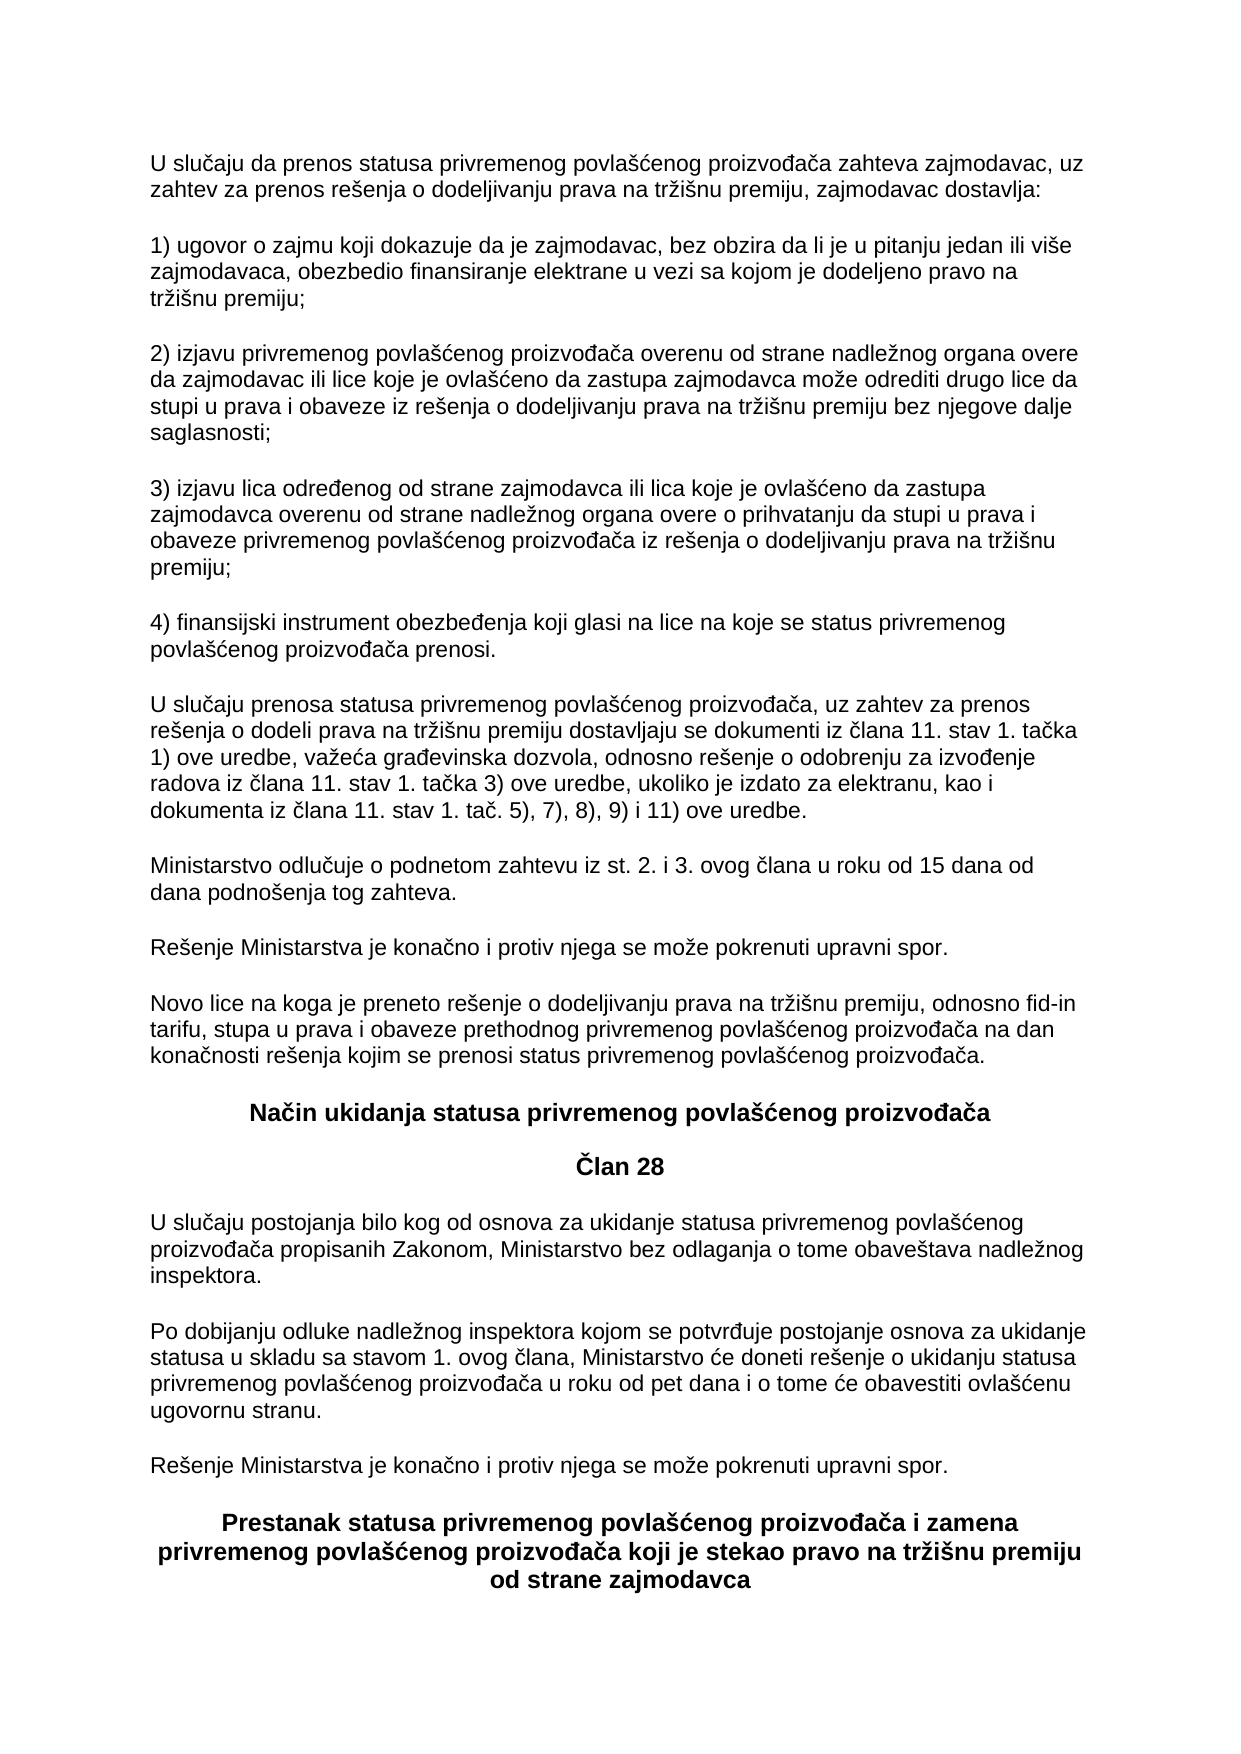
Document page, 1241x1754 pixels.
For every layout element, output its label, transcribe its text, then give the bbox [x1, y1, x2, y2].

text Prestanak statusa privremenog povlašćenog proizvođača i zamena privremenog povlašćenog proizvođača koji je stekao pravo na tržišnu premiju od strane zajmodavca [150, 1508, 1090, 1594]
text Ministarstvo odlučuje o podnetom zahtevu iz st. 2. i 3. ovog člana u roku od 15 dana od dana podnošenja tog zahteva. [150, 852, 1090, 905]
text U slučaju prenosa statusa privremenog povlašćenog proizvođača, uz zahtev za prenos rešenja o dodeli prava na tržišnu premiju dostavljaju se dokumenti iz člana 11. stav 1. tačka 1) ove uredbe, važeća građevinska dozvola, odnosno rešenje o odobrenju za izvođenje radova iz člana 11. stav 1. tačka 3) ove uredbe, ukoliko je izdato za elektranu, kao i dokumenta iz člana 11. stav 1. tač. 5), 7), 8), 9) i 11) ove uredbe. [150, 691, 1090, 823]
text U slučaju da prenos statusa privremenog povlašćenog proizvođača zahteva zajmodavac, uz zahtev za prenos rešenja o dodeljivanju prava na tržišnu premiju, zajmodavac dostavlja: [150, 150, 1090, 203]
text 3) izjavu lica određenog od strane zajmodavca ili lica koje je ovlašćeno da zastupa zajmodavca overenu od strane nadležnog organa overe o prihvatanju da stupi u prava i obaveze privremenog povlašćenog proizvođača iz rešenja o dodeljivanju prava na tržišnu premiju; [150, 475, 1090, 580]
text Novo lice na koga je preneto rešenje o dodeljivanju prava na tržišnu premiju, odnosno fid-in tarifu, stupa u prava i obaveze prethodnog privremenog povlašćenog proizvođača na dan konačnosti rešenja kojim se prenosi status privremenog povlašćenog proizvođača. [150, 989, 1090, 1068]
text Rešenje Ministarstva je konačno i protiv njega se može pokrenuti upravni spor. [150, 1452, 1090, 1478]
text Rešenje Ministarstva je konačno i protiv njega se može pokrenuti upravni spor. [150, 934, 1090, 960]
text Član 28 [150, 1151, 1090, 1180]
text Način ukidanja statusa privremenog povlašćenog proizvođača [150, 1098, 1090, 1126]
text Po dobijanju odluke nadležnog inspektora kojom se potvrđuje postojanje osnova za ukidanje statusa u skladu sa stavom 1. ovog člana, Ministarstvo će doneti rešenje o ukidanju statusa privremenog povlašćenog proizvođača u roku od pet dana i o tome će obavestiti ovlašćenu ugovornu stranu. [150, 1318, 1090, 1423]
text 1) ugovor o zajmu koji dokazuje da je zajmodavac, bez obzira da li je u pitanju jedan ili više zajmodavaca, obezbedio finansiranje elektrane u vezi sa kojom je dodeljeno pravo na tržišnu premiju; [150, 232, 1090, 311]
text U slučaju postojanja bilo kog od osnova za ukidanje statusa privremenog povlašćenog proizvođača propisanih Zakonom, Ministarstvo bez odlaganja o tome obaveštava nadležnog inspektora. [150, 1209, 1090, 1288]
text 4) finansijski instrument obezbeđenja koji glasi na lice na koje se status privremenog povlašćenog proizvođača prenosi. [150, 609, 1090, 662]
text 2) izjavu privremenog povlašćenog proizvođača overenu od strane nadležnog organa overe da zajmodavac ili lice koje je ovlašćeno da zastupa zajmodavca može odrediti drugo lice da stupi u prava i obaveze iz rešenja o dodeljivanju prava na tržišnu premiju bez njegove dalje saglasnosti; [150, 340, 1090, 446]
